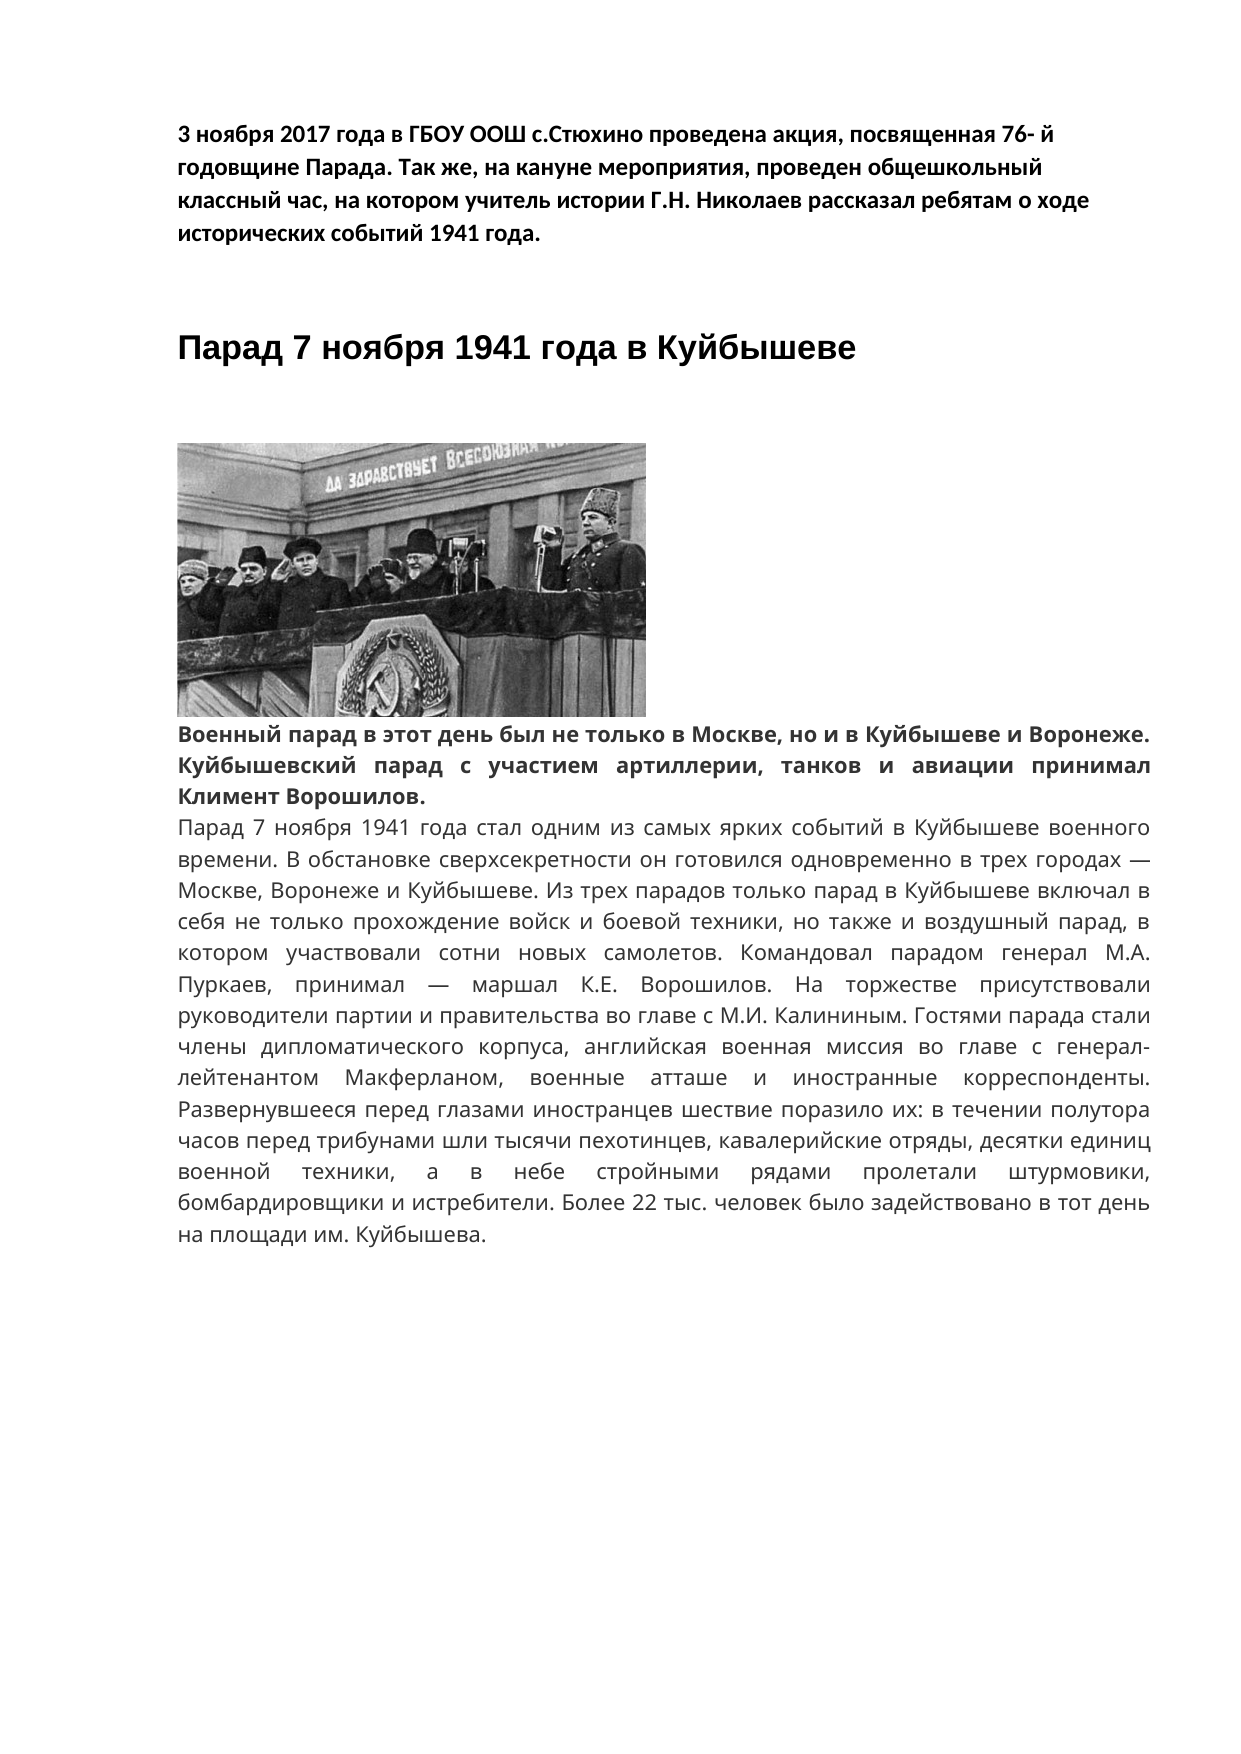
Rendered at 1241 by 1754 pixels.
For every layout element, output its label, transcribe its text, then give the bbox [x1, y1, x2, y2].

text Парад 7 ноября 1941 года стал одним из самых ярких событий в Куйбышеве военного времени. В обстановке сверхсекретности он готовился одновременно в трех городах — Москве, Воронеже и Куйбышеве. Из трех парадов только парад в Куйбышеве включал в себя не только прохождение войск и боевой техники, но также и воздушный парад, в котором участвовали сотни новых самолетов. Командовал парадом генерал М.А. Пуркаев, принимал — маршал К.Е. Ворошилов. На торжестве присутствовали руководители партии и правительства во главе с М.И. Калининым. Гостями парада стали члены дипломатического корпуса, английская военная миссия во главе с генерал-лейтенантом Макферланом, военные атташе и иностранные корреспонденты. Развернувшееся перед глазами иностранцев шествие поразило их: в течении полутора часов перед трибунами шли тысячи пехотинцев, кавалерийские отряды, десятки единиц военной техники, а в небе стройными рядами пролетали штурмовики, бомбардировщики и истребители. Более 22 тыс. человек было задействовано в тот день на площади им. Куйбышева. [177, 811, 1152, 1248]
text 3 ноября 2017 года в ГБОУ ООШ с.Стюхино проведена акция, посвященная 76- й годовщине Парада. Так же, на кануне мероприятия, проведен общешкольный классный час, на котором учитель истории Г.Н. Николаев рассказал ребятам о ходе исторических событий 1941 года. [177, 118, 1152, 247]
text Военный парад в этот день был не только в Москве, но и в Куйбышеве и Воронеже. Куйбышевский парад с участием артиллерии, танков и авиации принимал Климент Ворошилов. [177, 717, 1152, 811]
picture [177, 443, 646, 717]
text Парад 7 ноября 1941 года в Куйбышеве [177, 323, 1152, 366]
